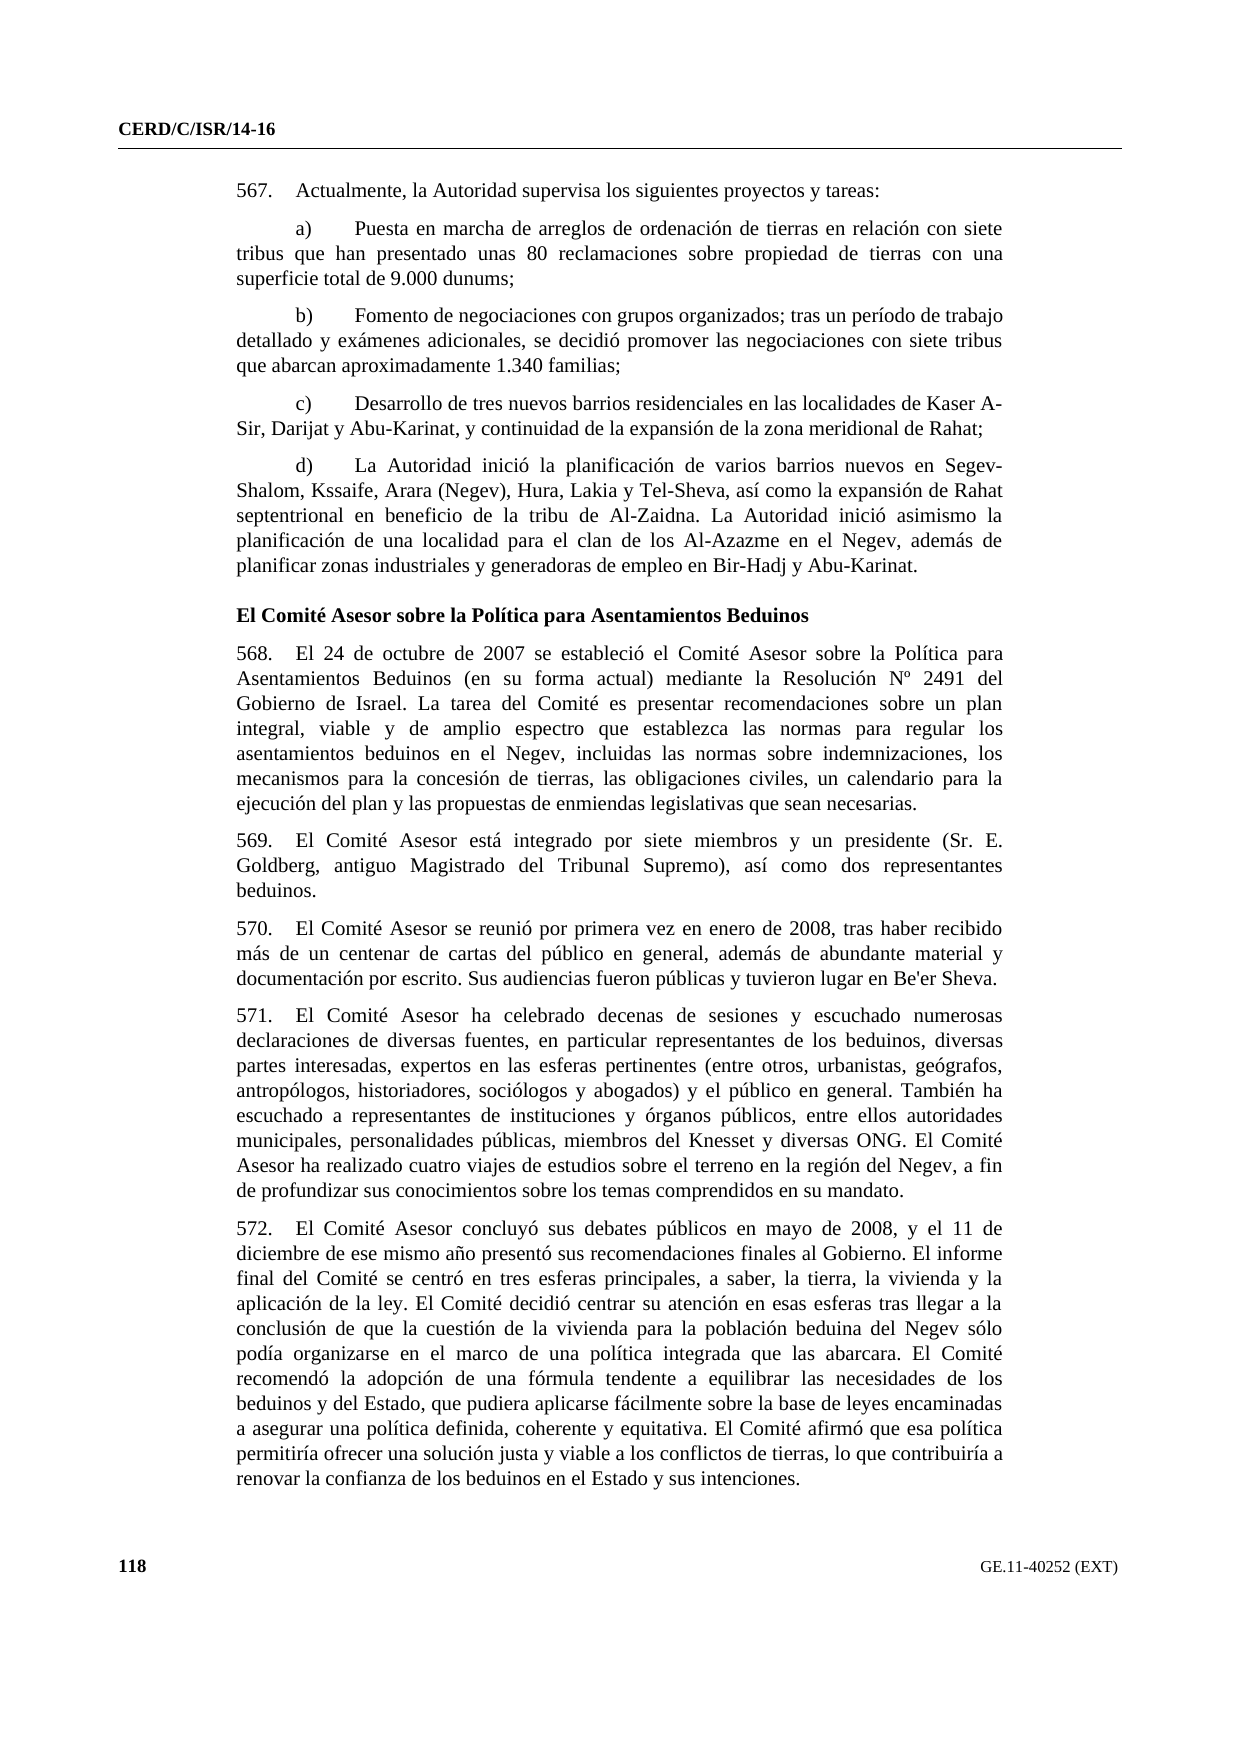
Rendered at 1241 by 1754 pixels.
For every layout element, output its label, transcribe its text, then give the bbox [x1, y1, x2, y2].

text a) Puesta en marcha de arreglos de ordenación de tierras en relación con siete tribus que han presentado unas 80 reclamaciones sobre propiedad de tierras con una superficie total de 9.000 dunums; [236, 215, 1004, 290]
text 568. El 24 de octubre de 2007 se estableció el Comité Asesor sobre la Política para Asentamientos Beduinos (en su forma actual) mediante la Resolución Nº 2491 del Gobierno de Israel. La tarea del Comité es presentar recomendaciones sobre un plan integral, viable y de amplio espectro que establezca las normas para regular los asentamientos beduinos en el Negev, incluidas las normas sobre indemnizaciones, los mecanismos para la concesión de tierras, las obligaciones civiles, un calendario para la ejecución del plan y las propuestas de enmiendas legislativas que sean necesarias. [236, 640, 1004, 815]
text 569. El Comité Asesor está integrado por siete miembros y un presidente (Sr. E. Goldberg, antiguo Magistrado del Tribunal Supremo), así como dos representantes beduinos. [236, 827, 1004, 902]
text c) Desarrollo de tres nuevos barrios residenciales en las localidades de Kaser A-Sir, Darijat y Abu-Karinat, y continuidad de la expansión de la zona meridional de Rahat; [236, 390, 1004, 440]
text b) Fomento de negociaciones con grupos organizados; tras un período de trabajo detallado y exámenes adicionales, se decidió promover las negociaciones con siete tribus que abarcan aproximadamente 1.340 familias; [236, 302, 1004, 377]
text 570. El Comité Asesor se reunió por primera vez en enero de 2008, tras haber recibido más de un centenar de cartas del público en general, además de abundante material y documentación por escrito. Sus audiencias fueron públicas y tuvieron lugar en Be'er Sheva. [236, 915, 1004, 990]
text 571. El Comité Asesor ha celebrado decenas de sesiones y escuchado numerosas declaraciones de diversas fuentes, en particular representantes de los beduinos, diversas partes interesadas, expertos en las esferas pertinentes (entre otros, urbanistas, geógrafos, antropólogos, historiadores, sociólogos y abogados) y el público en general. También ha escuchado a representantes de instituciones y órganos públicos, entre ellos autoridades municipales, personalidades públicas, miembros del Knesset y diversas ONG. El Comité Asesor ha realizado cuatro viajes de estudios sobre el terreno en la región del Negev, a fin de profundizar sus conocimientos sobre los temas comprendidos en su mandato. [236, 1002, 1004, 1202]
text 567. Actualmente, la Autoridad supervisa los siguientes proyectos y tareas: [236, 177, 1004, 202]
text 572. El Comité Asesor concluyó sus debates públicos en mayo de 2008, y el 11 de diciembre de ese mismo año presentó sus recomendaciones finales al Gobierno. El informe final del Comité se centró en tres esferas principales, a saber, la tierra, la vivienda y la aplicación de la ley. El Comité decidió centrar su atención en esas esferas tras llegar a la conclusión de que la cuestión de la vivienda para la población beduina del Negev sólo podía organizarse en el marco de una política integrada que las abarcara. El Comité recomendó la adopción de una fórmula tendente a equilibrar las necesidades de los beduinos y del Estado, que pudiera aplicarse fácilmente sobre la base de leyes encaminadas a asegurar una política definida, coherente y equitativa. El Comité afirmó que esa política permitiría ofrecer una solución justa y viable a los conflictos de tierras, lo que contribuiría a renovar la confianza de los beduinos en el Estado y sus intenciones. [236, 1215, 1004, 1490]
text El Comité Asesor sobre la Política para Asentamientos Beduinos [118, 602, 1004, 627]
text d) La Autoridad inició la planificación de varios barrios nuevos en Segev-Shalom, Kssaife, Arara (Negev), Hura, Lakia y Tel-Sheva, así como la expansión de Rahat septentrional en beneficio de la tribu de Al-Zaidna. La Autoridad inició asimismo la planificación de una localidad para el clan de los Al-Azazme en el Negev, además de planificar zonas industriales y generadoras de empleo en Bir-Hadj y Abu-Karinat. [236, 452, 1004, 577]
